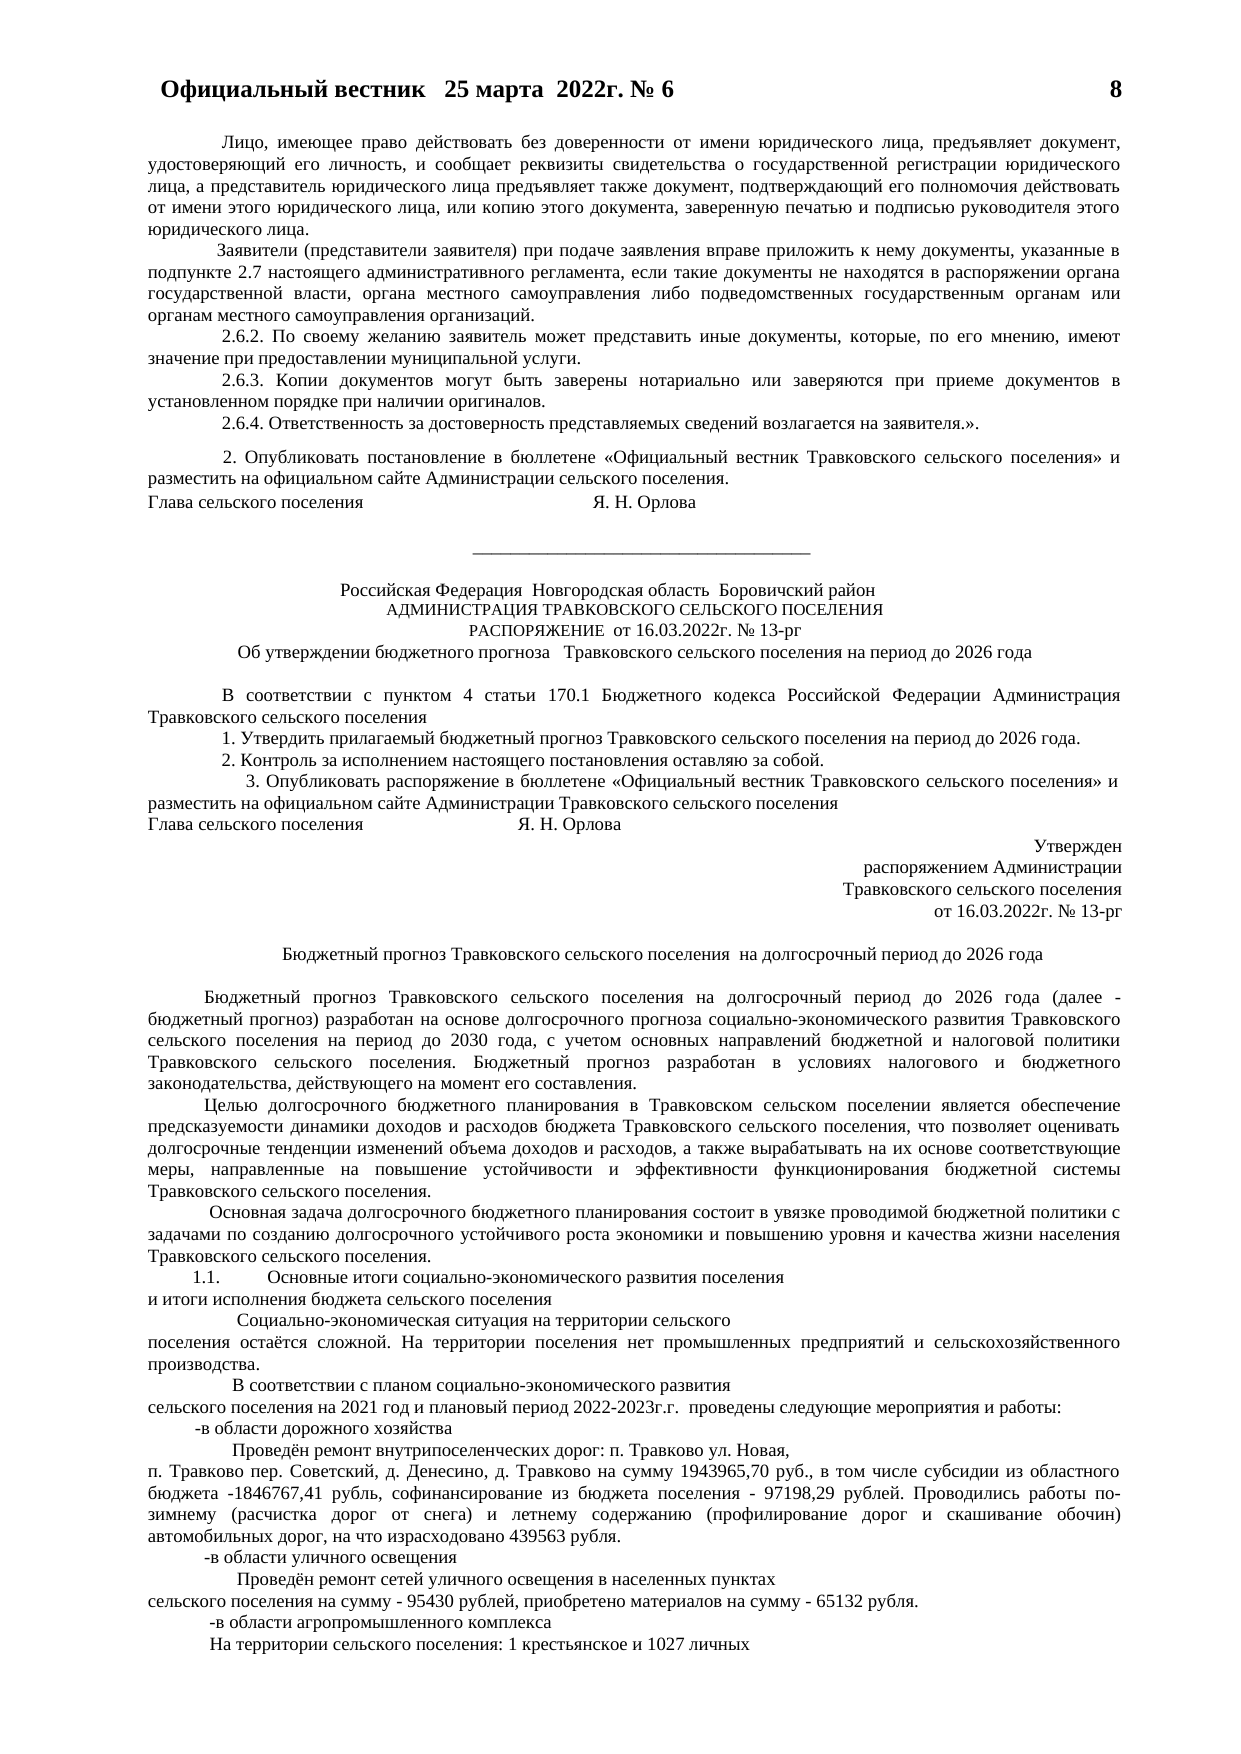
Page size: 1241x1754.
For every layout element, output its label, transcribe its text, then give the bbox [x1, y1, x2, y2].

text 2.6.4. Ответственность за достоверность представляемых сведений возлагается на заявителя.». [148, 412, 1122, 433]
text Проведён ремонт сетей уличного освещения в населенных пунктах [194, 1568, 1122, 1589]
text На территории сельского поселения: 1 крестьянское и 1027 личных [209, 1633, 1122, 1654]
text 2. Контроль за исполнением настоящего постановления оставляю за собой. [148, 749, 1122, 770]
text Глава сельского поселения Я. Н. Орлова [148, 489, 1122, 514]
text Бюджетный прогноз Травковского сельского поселения на долгосрочный период до 2026 года [148, 943, 1122, 964]
list Основные итоги социально-экономического развития поселения [192, 1266, 1122, 1288]
text от 16.03.2022г. № 13-рг [664, 899, 1122, 921]
text и итоги исполнения бюджета сельского поселения [148, 1288, 1122, 1309]
text 2.6.2. По своему желанию заявитель может представить иные документы, которые, по его мнению, имеют значение при предоставлении муниципальной услуги. [148, 325, 1122, 368]
text Лицо, имеющее право действовать без доверенности от имени юридического лица, предъявляет документ, удостоверяющий его личность, и сообщает реквизиты свидетельства о государственной регистрации юридического лица, а представитель юридического лица предъявляет также документ, подтверждающий его полномочия действовать от имени этого юридического лица, или копию этого документа, заверенную печатью и подписью руководителя этого юридического лица. [148, 131, 1122, 239]
text Травковского сельского поселения [664, 878, 1122, 899]
text В соответствии с планом социально-экономического развития [194, 1374, 1122, 1396]
text РАСПОРЯЖЕНИЕ от 16.03.2022г. № 13-рг [148, 619, 1122, 641]
text сельского поселения на сумму - 95430 рублей, приобретено материалов на сумму - 65132 рубля. [148, 1589, 1122, 1611]
text Социально-экономическая ситуация на территории сельского [194, 1309, 1122, 1331]
text 2. Опубликовать постановление в бюллетене «Официальный вестник Травковского сельского поселения» и разместить на официальном сайте Администрации сельского поселения. [148, 446, 1122, 489]
text Глава сельского поселения Я. Н. Орлова [148, 813, 1122, 835]
text распоряжением Администрации [664, 856, 1122, 878]
text -в области уличного освещения [194, 1546, 1122, 1568]
text ____________________________________ [473, 535, 1122, 557]
text сельского поселения на 2021 год и плановый период 2022-2023г.г. проведены следующие мероприятия и работы: [148, 1396, 1122, 1417]
text Утвержден [664, 835, 1122, 856]
text Целью долгосрочного бюджетного планирования в Травковском сельском поселении является обеспечение предсказуемости динамики доходов и расходов бюджета Травковского сельского поселения, что позволяет оценивать долгосрочные тенденции изменений объема доходов и расходов, а также вырабатывать на их основе соответствующие меры, направленные на повышение устойчивости и эффективности функционирования бюджетной системы Травковского сельского поселения. [148, 1094, 1122, 1201]
text поселения остаётся сложной. На территории поселения нет промышленных предприятий и сельскохозяйственного производства. [148, 1331, 1122, 1374]
text Заявители (представители заявителя) при подаче заявления вправе приложить к нему документы, указанные в подпункте 2.7 настоящего административного регламента, если такие документы не находятся в распоряжении органа государственной власти, органа местного самоуправления либо подведомственных государственным органам или органам местного самоуправления организаций. [148, 239, 1122, 325]
text Российская Федерация Новгородская область Боровичский район [148, 578, 1122, 600]
text -в области агропромышленного комплекса [162, 1611, 1122, 1633]
text Об утверждении бюджетного прогноза Травковского сельского поселения на период до 2026 года [148, 641, 1122, 662]
text АДМИНИСТРАЦИЯ ТРАВКОВСКОГО СЕЛЬСКОГО ПОСЕЛЕНИЯ [148, 600, 1122, 619]
text Основная задача долгосрочного бюджетного планирования состоит в увязке проводимой бюджетной политики с задачами по созданию долгосрочного устойчивого роста экономики и повышению уровня и качества жизни населения Травковского сельского поселения. [148, 1201, 1122, 1266]
text п. Травково пер. Советский, д. Денесино, д. Травково на сумму 1943965,70 руб., в том числе субсидии из областного бюджета -1846767,41 рубль, софинансирование из бюджета поселения - 97198,29 рублей. Проводились работы по-зимнему (расчистка дорог от снега) и летнему содержанию (профилирование дорог и скашивание обочин) автомобильных дорог, на что израсходовано 439563 рубля. [148, 1460, 1122, 1546]
text Проведён ремонт внутрипоселенческих дорог: п. Травково ул. Новая, [194, 1439, 1122, 1460]
text В соответствии с пунктом 4 статьи 170.1 Бюджетного кодекса Российской Федерации Администрация Травковского сельского поселения [148, 684, 1122, 727]
text 2.6.3. Копии документов могут быть заверены нотариально или заверяются при приеме документов в установленном порядке при наличии оригиналов. [148, 368, 1122, 412]
text 1. Утвердить прилагаемый бюджетный прогноз Травковского сельского поселения на период до 2026 года. [148, 727, 1122, 749]
text Бюджетный прогноз Травковского сельского поселения на долгосрочный период до 2026 года (далее - бюджетный прогноз) разработан на основе долгосрочного прогноза социально-экономического развития Травковского сельского поселения на период до 2030 года, с учетом основных направлений бюджетной и налоговой политики Травковского сельского поселения. Бюджетный прогноз разработан в условиях налогового и бюджетного законодательства, действующего на момент его составления. [148, 986, 1122, 1094]
text -в области дорожного хозяйства [194, 1417, 1122, 1439]
text 3. Опубликовать распоряжение в бюллетене «Официальный вестник Травковского сельского поселения» и разместить на официальном сайте Администрации Травковского сельского поселения [148, 770, 1122, 813]
